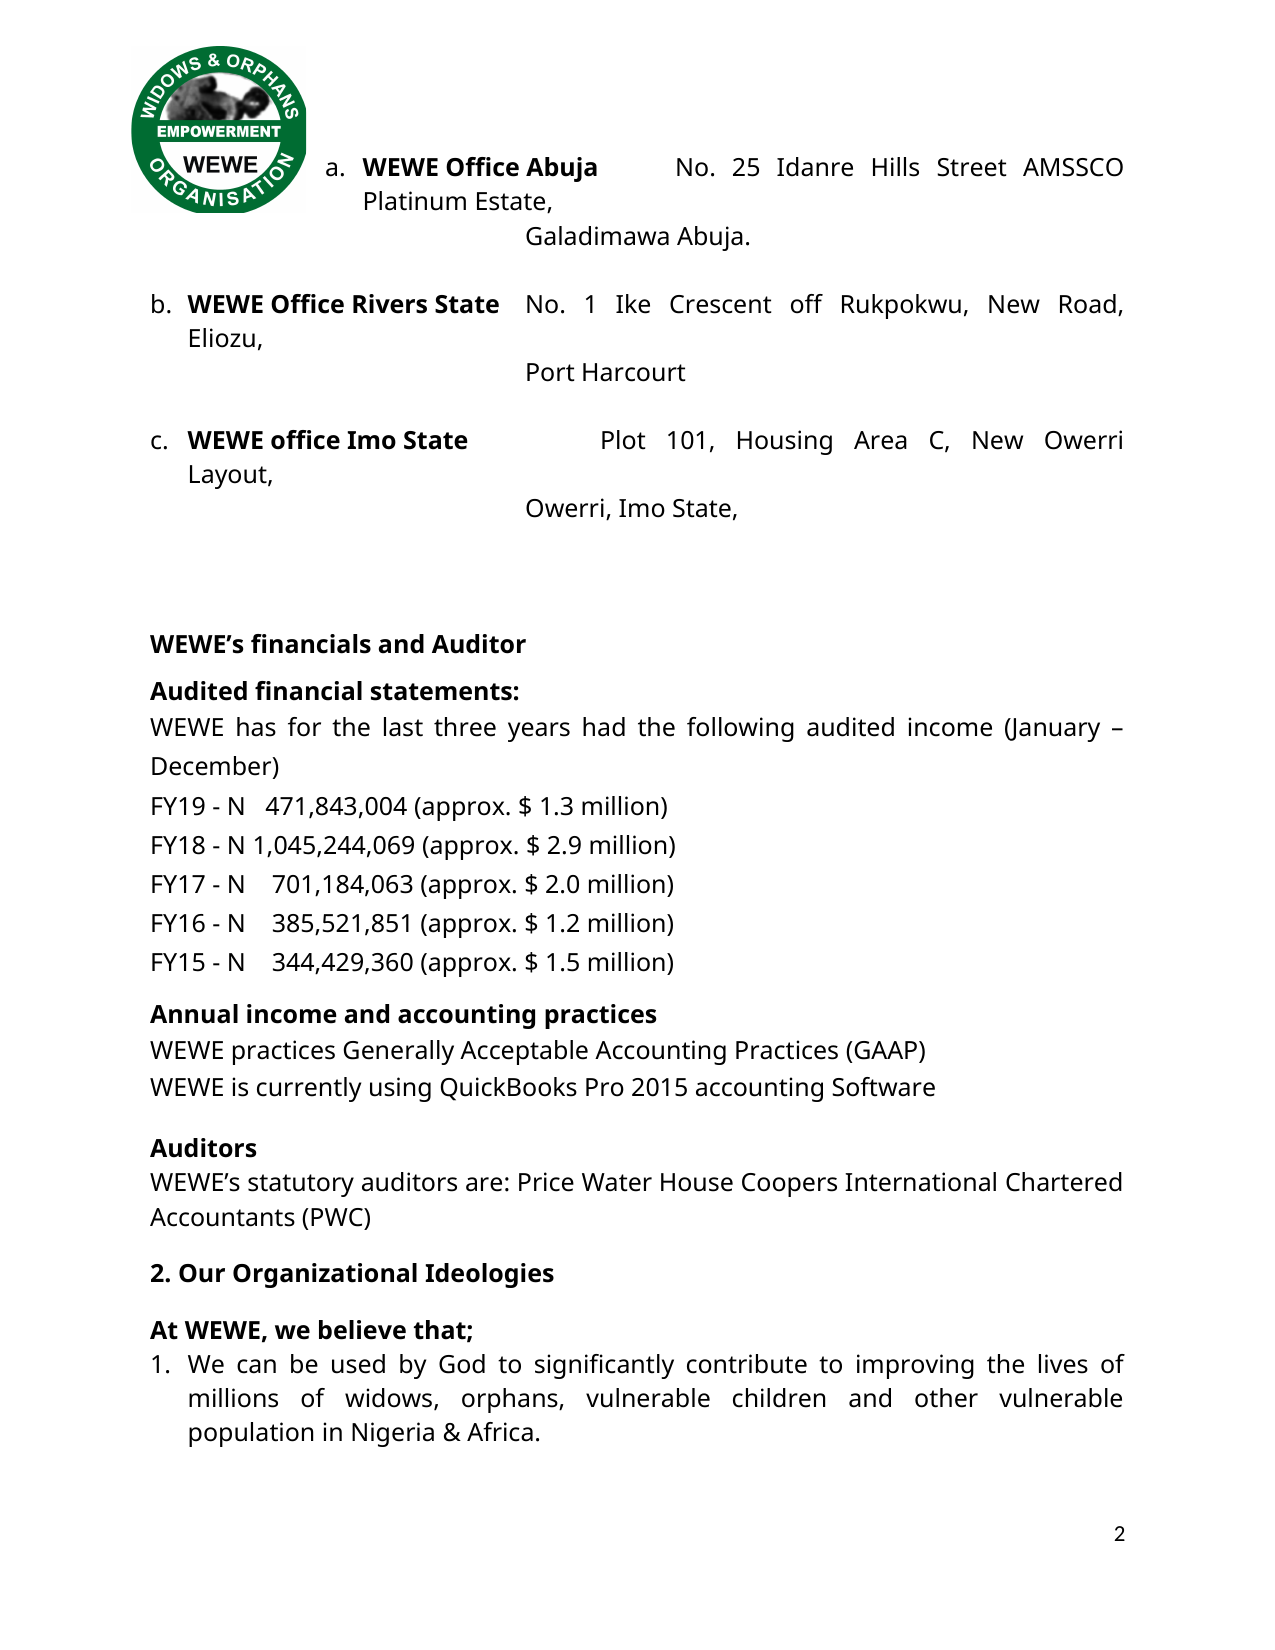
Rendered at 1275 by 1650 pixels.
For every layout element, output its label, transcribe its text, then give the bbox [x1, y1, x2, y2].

text At WEWE, we believe that; [150, 1313, 1125, 1347]
text FY16 - N 385,521,851 (approx. $ 1.2 million) [150, 906, 1125, 940]
text Audited financial statements: [150, 673, 1125, 707]
list We can be used by God to significantly contribute to improving the lives of millions of widows, orphans, vulnerable children and other vulnerable population in Nigeria & Africa. [150, 1347, 1125, 1449]
list WEWE Office Abuja No. 25 Idanre Hills Street AMSSCO Platinum Estate, [150, 150, 1125, 218]
text WEWE’s statutory auditors are: Price Water House Coopers International Chartered Accountants (PWC) [150, 1165, 1125, 1233]
text FY19 - N 471,843,004 (approx. $ 1.3 million) [150, 788, 1125, 822]
text FY15 - N 344,429,360 (approx. $ 1.5 million) [150, 945, 1125, 979]
text FY18 - N 1,045,244,069 (approx. $ 2.9 million) [150, 827, 1125, 861]
text WEWE is currently using QuickBooks Pro 2015 accounting Software [150, 1070, 1125, 1104]
text 2. Our Organizational Ideologies [150, 1256, 1125, 1290]
list Galadimawa Abuja. [487, 218, 1125, 252]
picture [131, 46, 306, 212]
list WEWE Office Rivers State No. 1 Ike Crescent off Rukpokwu, New Road, Eliozu, [150, 286, 1125, 354]
text WEWE’s financials and Auditor [150, 627, 1125, 661]
text FY17 - N 701,184,063 (approx. $ 2.0 million) [150, 867, 1125, 901]
text WEWE has for the last three years had the following audited income (January – December) [150, 710, 1125, 783]
list WEWE office Imo State Plot 101, Housing Area C, New Owerri Layout, [150, 422, 1125, 491]
list Owerri, Imo State, [487, 491, 1125, 525]
text Auditors [150, 1131, 1125, 1165]
list Port Harcourt [487, 354, 1125, 388]
text Annual income and accounting practices [150, 996, 1125, 1030]
text WEWE practices Generally Acceptable Accounting Practices (GAAP) [150, 1033, 1125, 1067]
